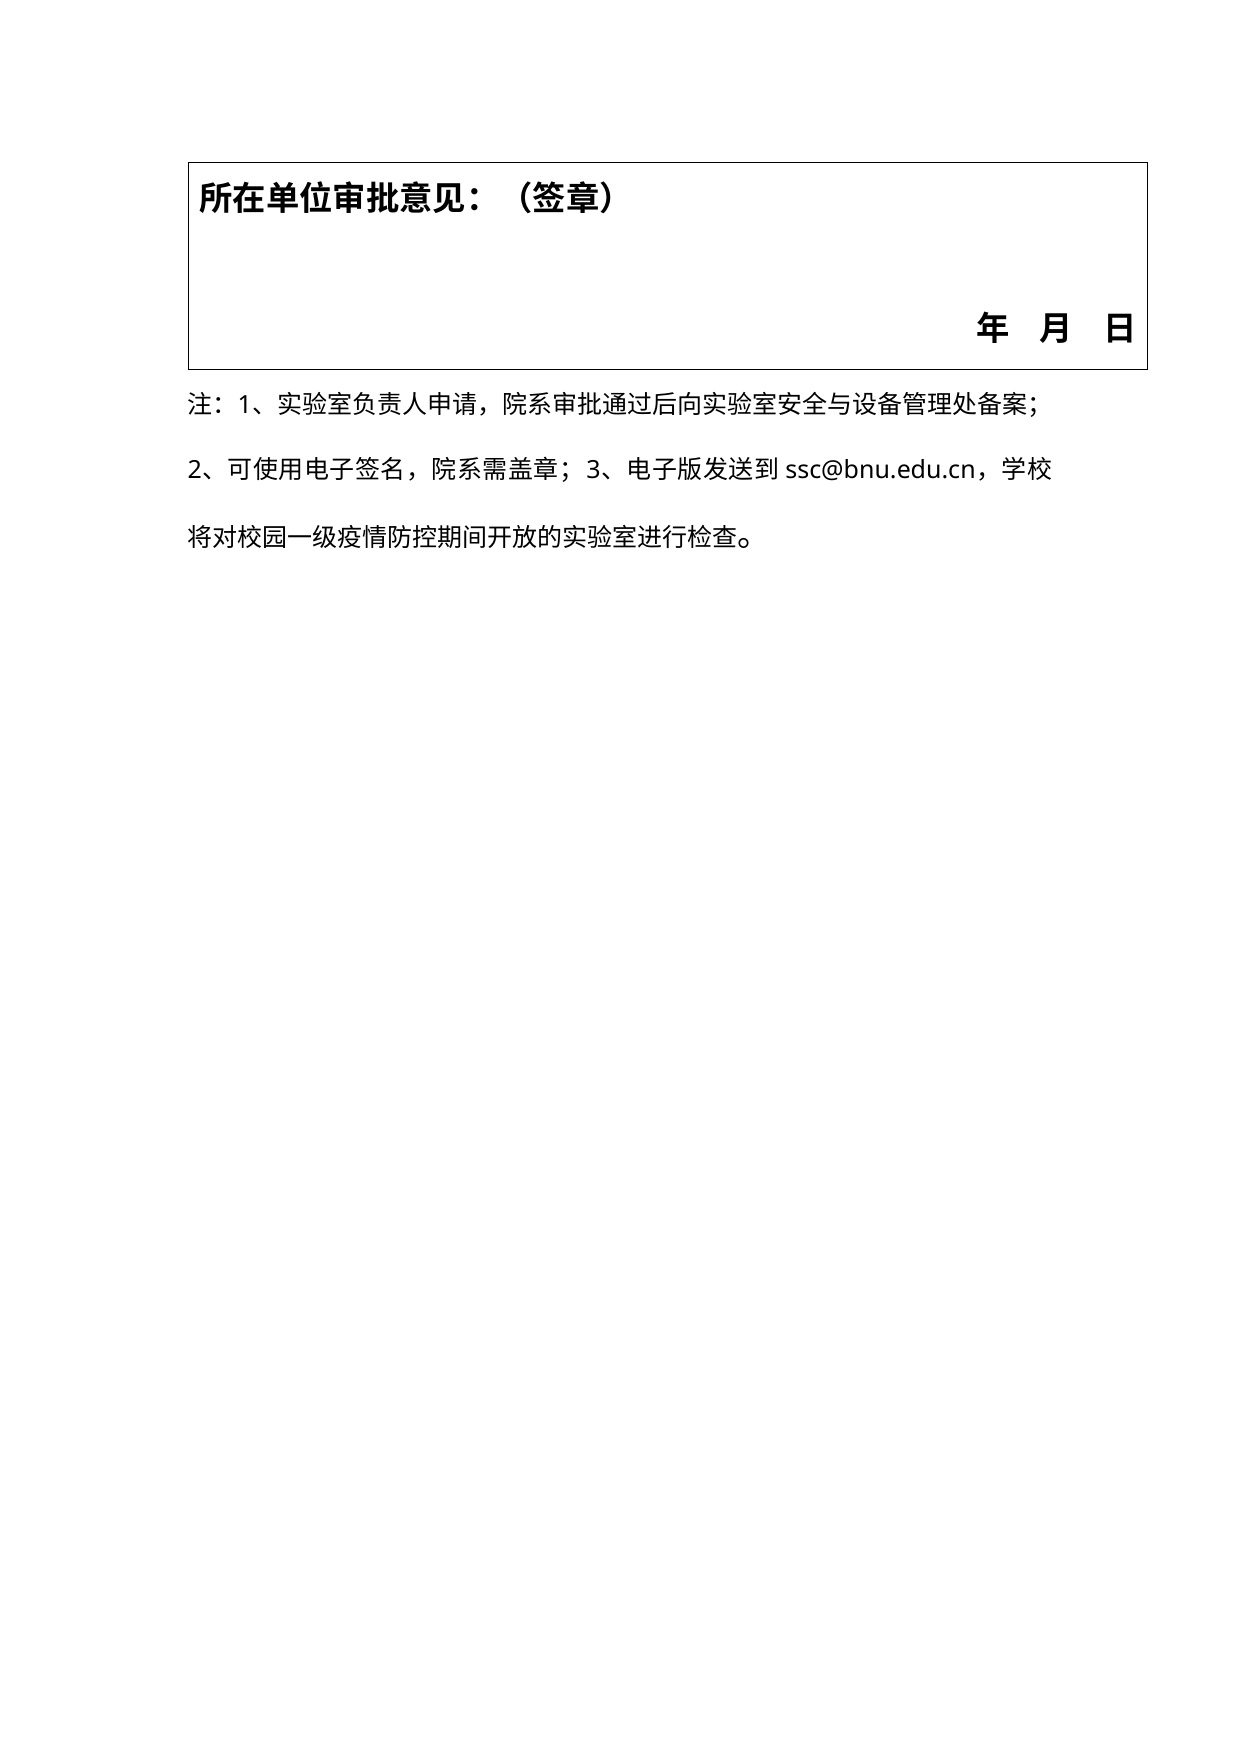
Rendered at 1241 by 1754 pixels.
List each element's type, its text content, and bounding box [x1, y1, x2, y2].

table_cell 所在单位审批意见：（签章） 年 月 日 [189, 163, 1147, 369]
text 注：1、实验室负责人申请，院系审批通过后向实验室安全与设备管理处备案；2、可使用电子签名，院系需盖章；3、电子版发送到ssc@bnu.edu.cn，学校将对校园一级疫情防控期间开放的实验室进行检查。 [187, 370, 1053, 565]
